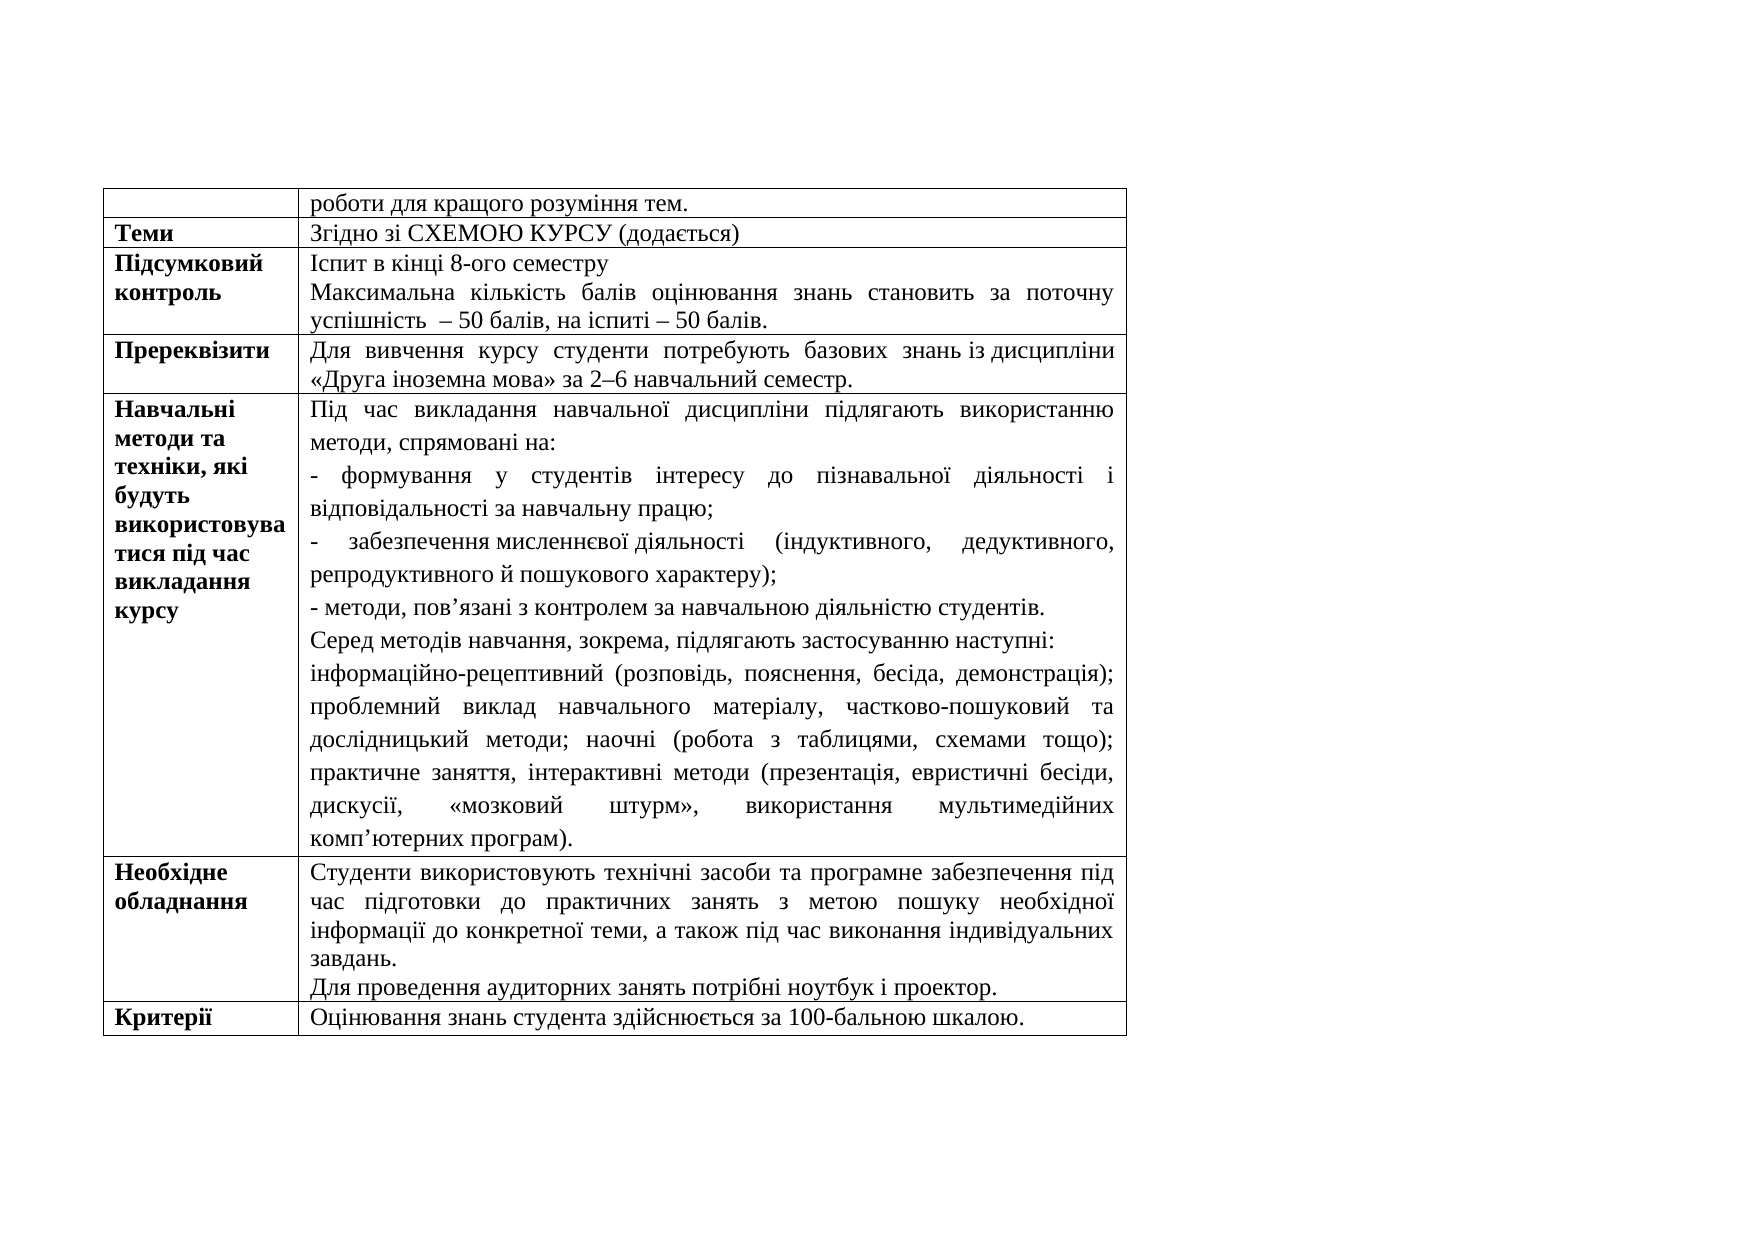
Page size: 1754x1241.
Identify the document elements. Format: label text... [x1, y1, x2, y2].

table_cell Теми [104, 218, 298, 247]
table_cell Іспит в кінці 8-ого семестру Максимальна кількість балів оцінювання знань становить за поточну успішність – 50 балів, на іспиті – 50 балів. [299, 248, 1126, 334]
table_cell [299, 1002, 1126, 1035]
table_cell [299, 189, 1126, 217]
table_cell [104, 189, 298, 217]
table_cell Для вивчення курсу студенти потребують базових знань із дисципліни «Друга іноземна мова» за 2–6 навчальний семестр. [853, 335, 1126, 393]
table_cell Студенти використовують технічні засоби та програмне забезпечення під час підготовки до практичних занять з метою пошуку необхідної інформації до конкретної теми, а також під час виконання індивідуальних завдань. Для проведення аудиторних занять потрібні ноутбук і проектор. [299, 857, 1126, 1001]
table_cell Під час викладання навчальної дисципліни підлягають використанню методи, спрямовані на: - формування у студентів інтересу до пізнавальної діяльності і відповідальності за навчальну працю; - забезпечення мисленнєвої діяльності (індуктивного, дедуктивного, репродуктивного й пошукового характеру); - методи, пов’язані з контролем за навчальною діяльністю студентів. Серед методів навчання, зокрема, підлягають застосуванню наступні: інформаційно-рецептивний (розповідь, пояснення, бесіда, демонстрація); проблемний виклад навчального матеріалу, частково-пошуковий та дослідницький методи; наочні (робота з таблицями, схемами тощо); практичне заняття, інтерактивні методи (презентація, евристичні бесіди, дискусії, «мозковий штурм», використання мультимедійних комп’ютерних програм). [299, 394, 1126, 856]
table_cell Пререквізити [104, 335, 298, 393]
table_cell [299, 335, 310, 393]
table_cell Згідно зі СХЕМОЮ КУРСУ (додається) [299, 218, 1126, 247]
table_cell Необхідне обладнання [104, 857, 298, 1001]
table_cell Підсумковий контроль [104, 248, 298, 334]
table_cell Навчальні методи та техніки, які будуть використовуватися під час викладання курсу [104, 394, 298, 856]
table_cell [104, 1002, 298, 1035]
